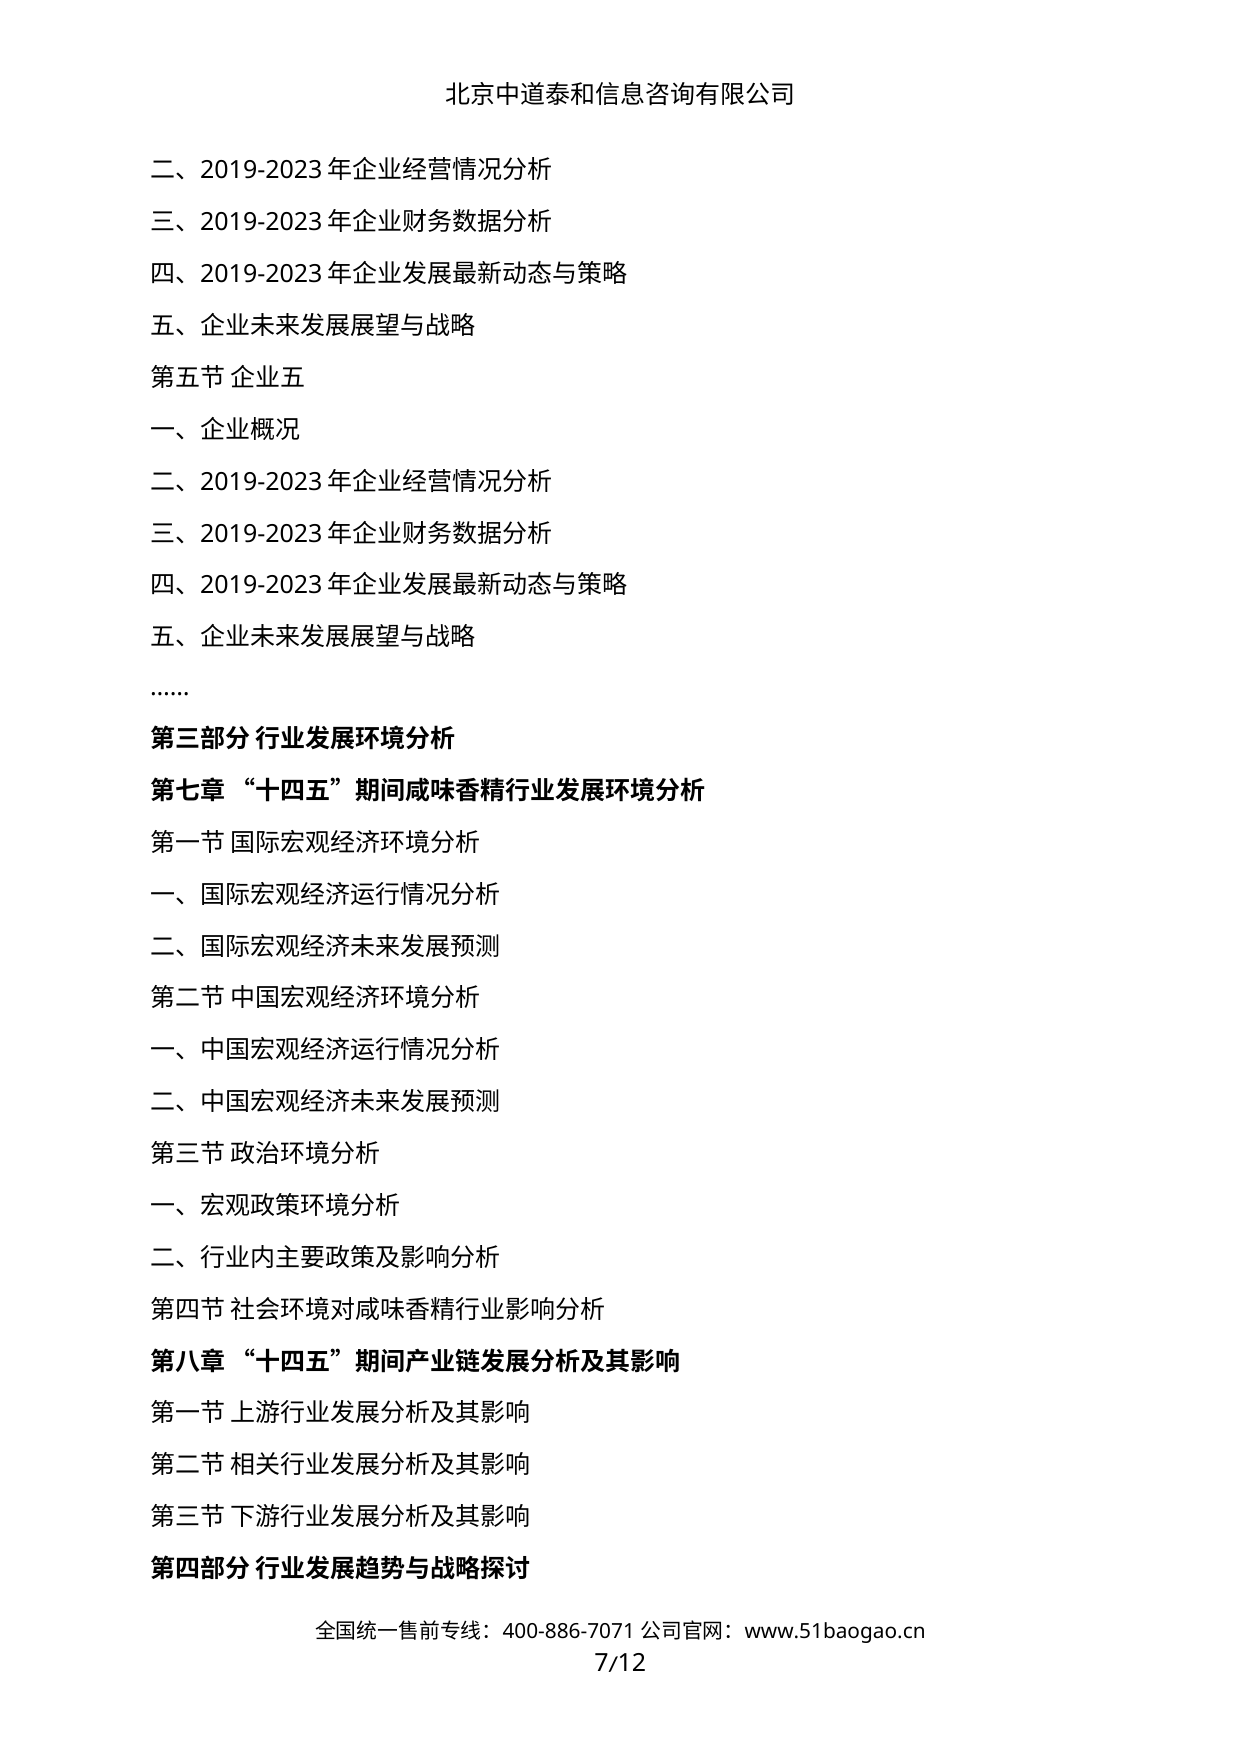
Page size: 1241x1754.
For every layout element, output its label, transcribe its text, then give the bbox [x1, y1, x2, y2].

text 第五节 企业五 [150, 357, 1090, 394]
text 二、中国宏观经济未来发展预测 [150, 1082, 1090, 1118]
text 四、2019-2023年企业发展最新动态与策略 [150, 254, 1090, 290]
text 第四节 社会环境对咸味香精行业影响分析 [150, 1289, 1090, 1325]
text 第二节 相关行业发展分析及其影响 [150, 1445, 1090, 1481]
text 第三节 下游行业发展分析及其影响 [150, 1497, 1090, 1533]
text 二、2019-2023年企业经营情况分析 [150, 150, 1090, 186]
text 第七章 “十四五”期间咸味香精行业发展环境分析 [150, 770, 1090, 807]
text 第三部分 行业发展环境分析 [150, 718, 1090, 755]
text 第八章 “十四五”期间产业链发展分析及其影响 [150, 1341, 1090, 1377]
text 三、2019-2023年企业财务数据分析 [150, 513, 1090, 549]
text 一、宏观政策环境分析 [150, 1185, 1090, 1222]
text 二、2019-2023年企业经营情况分析 [150, 461, 1090, 497]
text 第三节 政治环境分析 [150, 1133, 1090, 1170]
text 二、国际宏观经济未来发展预测 [150, 926, 1090, 962]
text 第四部分 行业发展趋势与战略探讨 [150, 1548, 1090, 1585]
text 四、2019-2023年企业发展最新动态与策略 [150, 565, 1090, 601]
text 二、行业内主要政策及影响分析 [150, 1237, 1090, 1273]
text …… [150, 669, 1090, 703]
text 第一节 上游行业发展分析及其影响 [150, 1393, 1090, 1429]
text 五、企业未来发展展望与战略 [150, 617, 1090, 653]
text 五、企业未来发展展望与战略 [150, 306, 1090, 342]
text 一、国际宏观经济运行情况分析 [150, 874, 1090, 910]
text 第一节 国际宏观经济环境分析 [150, 822, 1090, 858]
text 第二节 中国宏观经济环境分析 [150, 978, 1090, 1014]
text 三、2019-2023年企业财务数据分析 [150, 202, 1090, 238]
text 一、中国宏观经济运行情况分析 [150, 1030, 1090, 1066]
text 一、企业概况 [150, 409, 1090, 446]
